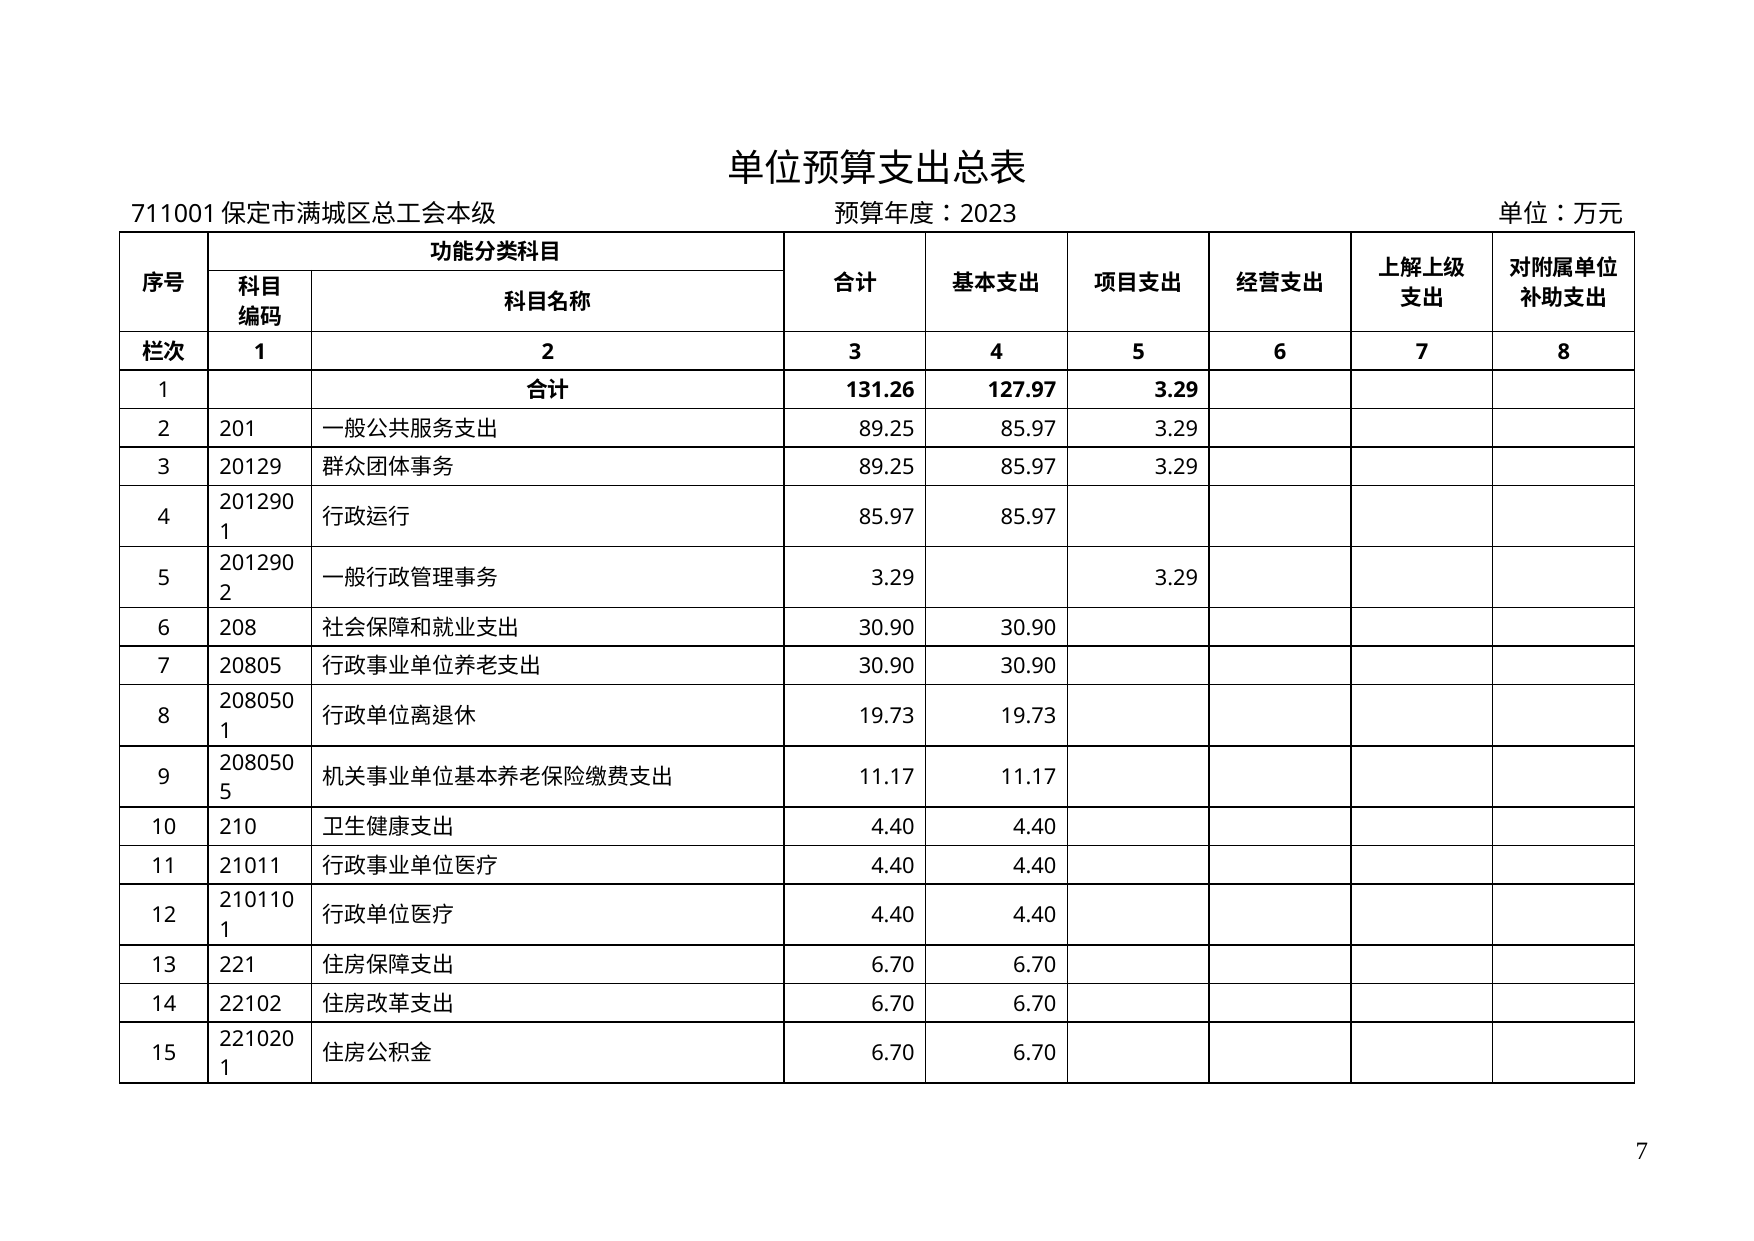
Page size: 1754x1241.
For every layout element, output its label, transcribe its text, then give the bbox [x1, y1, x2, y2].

table_header 711001保定市满城区总工会本级 [120, 195, 783, 231]
table_cell [1352, 647, 1492, 684]
table_cell [1493, 1023, 1634, 1082]
table_cell 7 [120, 647, 207, 684]
table_cell 30.90 [785, 647, 925, 684]
table_cell 221 [209, 946, 311, 982]
table_cell 4 [926, 332, 1067, 369]
table_cell 合计 [785, 233, 925, 331]
table_cell [1068, 846, 1208, 883]
table_cell 科目 编码 [209, 271, 311, 331]
table_cell 19.73 [926, 685, 1067, 745]
table_cell [1068, 808, 1208, 844]
table_cell 4.40 [926, 885, 1067, 944]
table_cell 127.97 [926, 371, 1067, 408]
table_cell [1210, 486, 1350, 546]
table_cell 2 [120, 409, 207, 446]
table_cell 基本支出 [926, 233, 1067, 331]
table_cell [1210, 685, 1350, 745]
table_header 预算年度：2023 [785, 195, 1067, 231]
table_cell 群众团体事务 [312, 448, 783, 484]
table_cell 科目名称 [312, 271, 783, 331]
table_cell [1493, 486, 1634, 546]
table_cell 社会保障和就业支出 [312, 608, 783, 645]
table_cell 住房改革支出 [312, 984, 783, 1021]
table_cell [1068, 486, 1208, 546]
table_cell 3.29 [1068, 409, 1208, 446]
table_cell [1068, 747, 1208, 806]
table_cell 6 [1210, 332, 1350, 369]
table_cell 21011 [209, 846, 311, 883]
table_cell 89.25 [785, 448, 925, 484]
table_cell 3.29 [785, 547, 925, 607]
table_cell 项目支出 [1068, 233, 1208, 331]
table_cell [1493, 808, 1634, 844]
table_cell [1210, 747, 1350, 806]
table_cell [1210, 885, 1350, 944]
table_cell 合计 [312, 371, 783, 408]
table_cell [1210, 371, 1350, 408]
table_cell [1352, 808, 1492, 844]
table_cell [926, 547, 1067, 607]
table_cell [1210, 984, 1350, 1021]
table_cell 1 [120, 371, 207, 408]
table_cell [1210, 409, 1350, 446]
table_cell 1 [209, 332, 311, 369]
table_cell [1493, 647, 1634, 684]
table_cell 30.90 [926, 608, 1067, 645]
table_cell [1493, 885, 1634, 944]
table_cell [1210, 448, 1350, 484]
table_cell 30.90 [926, 647, 1067, 684]
table_cell 功能分类科目 [209, 233, 783, 270]
table_cell [1210, 946, 1350, 982]
table_cell [1493, 685, 1634, 745]
table_cell 10 [120, 808, 207, 844]
table_cell [1352, 409, 1492, 446]
table_cell 4 [120, 486, 207, 546]
table_cell [1493, 846, 1634, 883]
table_cell 208 [209, 608, 311, 645]
table_cell 3 [120, 448, 207, 484]
table_cell 5 [120, 547, 207, 607]
table_cell [1493, 984, 1634, 1021]
table_cell 6.70 [926, 946, 1067, 982]
table_cell 经营支出 [1210, 233, 1350, 331]
table_cell 19.73 [785, 685, 925, 745]
table_cell 11.17 [785, 747, 925, 806]
table_cell 201 [209, 409, 311, 446]
table_cell 89.25 [785, 409, 925, 446]
table_cell 9 [120, 747, 207, 806]
table_cell 行政单位离退休 [312, 685, 783, 745]
table_cell 行政事业单位医疗 [312, 846, 783, 883]
table_cell [1493, 547, 1634, 607]
table_cell 7 [1352, 332, 1492, 369]
table_cell 6.70 [926, 984, 1067, 1021]
table_cell [1068, 946, 1208, 982]
table_cell 卫生健康支出 [312, 808, 783, 844]
table_header 单位：万元 [1068, 195, 1634, 231]
table_cell [1352, 685, 1492, 745]
table_cell 14 [120, 984, 207, 1021]
table_cell 30.90 [785, 608, 925, 645]
table_cell [1352, 946, 1492, 982]
table_cell 一般公共服务支出 [312, 409, 783, 446]
table_cell 6.70 [785, 946, 925, 982]
table_cell 131.26 [785, 371, 925, 408]
table_cell 4.40 [926, 846, 1067, 883]
table_cell 2012902 [209, 547, 311, 607]
table_cell [1210, 547, 1350, 607]
table_cell 4.40 [785, 808, 925, 844]
table_cell 8 [1493, 332, 1634, 369]
table_cell 2101101 [209, 885, 311, 944]
table_cell 一般行政管理事务 [312, 547, 783, 607]
table_cell 6.70 [926, 1023, 1067, 1082]
table_cell 12 [120, 885, 207, 944]
table_cell 2080501 [209, 685, 311, 745]
table_cell [1352, 747, 1492, 806]
table_cell 85.97 [926, 409, 1067, 446]
table_cell [1493, 371, 1634, 408]
table_cell [1493, 608, 1634, 645]
table_cell 6.70 [785, 984, 925, 1021]
table_cell [1352, 371, 1492, 408]
table_cell [1352, 885, 1492, 944]
table_cell 85.97 [926, 448, 1067, 484]
table_cell [1210, 808, 1350, 844]
table_cell 上解上级 支出 [1352, 233, 1492, 331]
table_cell 11.17 [926, 747, 1067, 806]
table_cell [1210, 647, 1350, 684]
table_cell 4.40 [785, 846, 925, 883]
table_cell 栏次 [120, 332, 207, 369]
table_cell 序号 [120, 233, 207, 331]
table_cell 3.29 [1068, 547, 1208, 607]
table_cell [1068, 647, 1208, 684]
table_cell 15 [120, 1023, 207, 1082]
table_cell 行政事业单位养老支出 [312, 647, 783, 684]
table_cell 13 [120, 946, 207, 982]
table_cell [1352, 486, 1492, 546]
table_cell 3.29 [1068, 448, 1208, 484]
table_cell [1068, 885, 1208, 944]
text 单位预算支出总表 [106, 142, 1648, 193]
table_cell [1493, 946, 1634, 982]
table_cell [1068, 608, 1208, 645]
table_cell 4.40 [785, 885, 925, 944]
table_cell 3.29 [1068, 371, 1208, 408]
table_cell [1068, 685, 1208, 745]
table_cell 22102 [209, 984, 311, 1021]
table_cell 机关事业单位基本养老保险缴费支出 [312, 747, 783, 806]
table_cell 4.40 [926, 808, 1067, 844]
table_cell [1352, 608, 1492, 645]
table_cell 8 [120, 685, 207, 745]
table_cell [1210, 1023, 1350, 1082]
table_cell 2080505 [209, 747, 311, 806]
table_cell [1352, 846, 1492, 883]
table_cell 85.97 [785, 486, 925, 546]
table_cell 2012901 [209, 486, 311, 546]
table_cell [1068, 984, 1208, 1021]
table_cell 6.70 [785, 1023, 925, 1082]
table_cell 6 [120, 608, 207, 645]
table_cell 20805 [209, 647, 311, 684]
table_cell [1493, 747, 1634, 806]
table_cell 对附属单位补助支出 [1493, 233, 1634, 331]
table_cell 85.97 [926, 486, 1067, 546]
table_cell [1352, 547, 1492, 607]
table_cell [1210, 608, 1350, 645]
table_cell 行政运行 [312, 486, 783, 546]
table_cell 行政单位医疗 [312, 885, 783, 944]
table_cell 2210201 [209, 1023, 311, 1082]
table_cell [1068, 1023, 1208, 1082]
table_cell [1352, 1023, 1492, 1082]
table_cell 住房公积金 [312, 1023, 783, 1082]
table_cell 3 [785, 332, 925, 369]
table_cell [209, 371, 311, 408]
table_cell 住房保障支出 [312, 946, 783, 982]
table_cell 5 [1068, 332, 1208, 369]
table_cell 210 [209, 808, 311, 844]
table_cell 2 [312, 332, 783, 369]
table_cell 20129 [209, 448, 311, 484]
table_cell [1493, 448, 1634, 484]
table_cell [1352, 448, 1492, 484]
table_cell [1352, 984, 1492, 1021]
table_cell [1210, 846, 1350, 883]
table_cell 11 [120, 846, 207, 883]
table_cell [1493, 409, 1634, 446]
